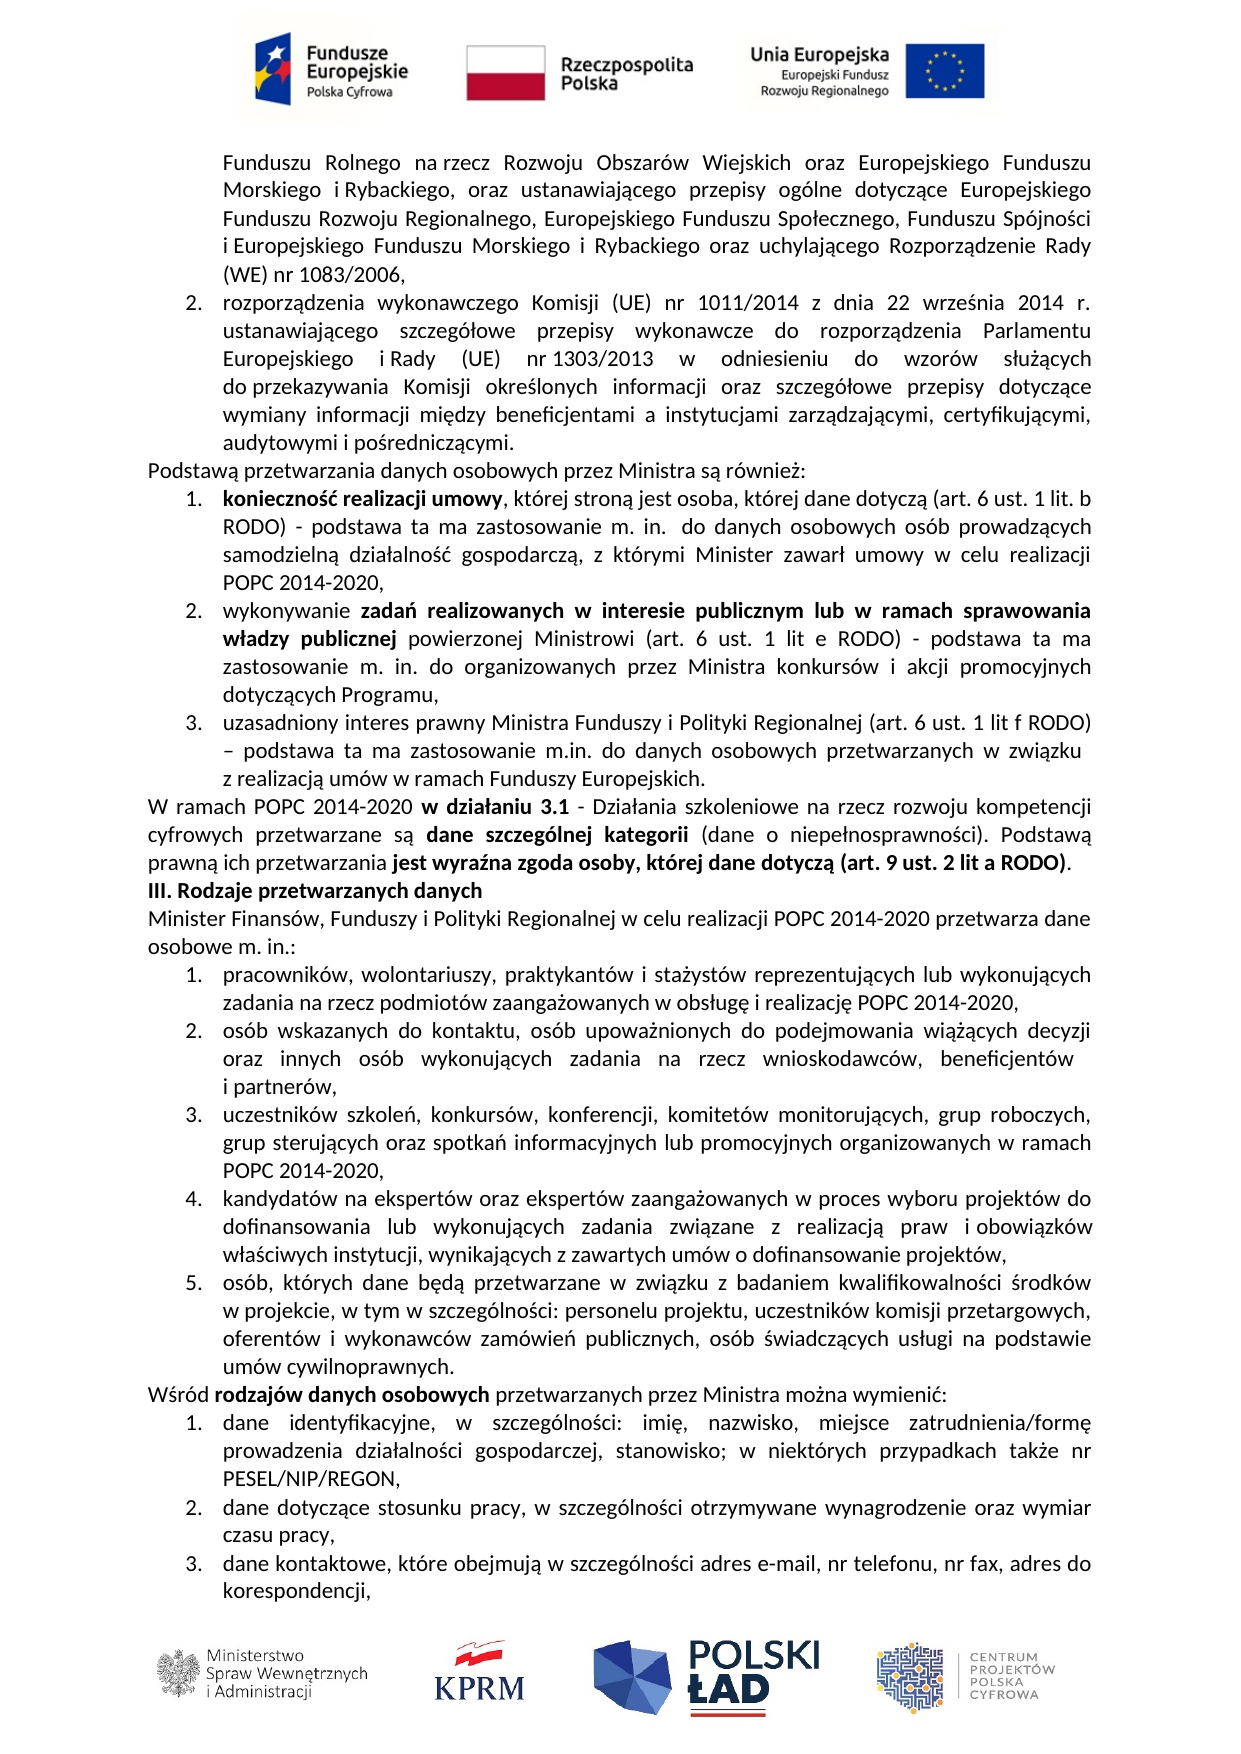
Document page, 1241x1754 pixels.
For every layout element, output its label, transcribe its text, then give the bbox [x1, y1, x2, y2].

list wykonywanie zadań realizowanych w interesie publicznym lub w ramach sprawowania władzy publicznej powierzonej Ministrowi (art. 6 ust. 1 lit e RODO) - podstawa ta ma zastosowanie m. in. do organizowanych przez Ministra konkursów i akcji promocyjnych dotyczących Programu, [185, 596, 1093, 708]
list dane dotyczące stosunku pracy, w szczególności otrzymywane wynagrodzenie oraz wymiar czasu pracy, [185, 1493, 1093, 1549]
list uczestników szkoleń, konkursów, konferencji, komitetów monitorujących, grup roboczych, grup sterujących oraz spotkań informacyjnych lub promocyjnych organizowanych w ramach POPC 2014-2020, [185, 1100, 1093, 1184]
list konieczność realizacji umowy, której stroną jest osoba, której dane dotyczą (art. 6 ust. 1 lit. b RODO) - podstawa ta ma zastosowanie m. in. do danych osobowych osób prowadzących samodzielną działalność gospodarczą, z którymi Minister zawarł umowy w celu realizacji POPC 2014-2020, [185, 484, 1093, 596]
list pracowników, wolontariuszy, praktykantów i stażystów reprezentujących lub wykonujących zadania na rzecz podmiotów zaangażowanych w obsługę i realizację POPC 2014-2020, [185, 960, 1093, 1016]
text Minister Finansów, Funduszy i Polityki Regionalnej w celu realizacji POPC 2014-2020 przetwarza dane osobowe m. in.: [148, 904, 1093, 960]
list osób wskazanych do kontaktu, osób upoważnionych do podejmowania wiążących decyzji oraz innych osób wykonujących zadania na rzecz wnioskodawców, beneficjentów i partnerów, [185, 1016, 1093, 1100]
list dane identyfikacyjne, w szczególności: imię, nazwisko, miejsce zatrudnienia/formę prowadzenia działalności gospodarczej, stanowisko; w niektórych przypadkach także nr PESEL/NIP/REGON, [185, 1408, 1093, 1493]
picture [238, 14, 1003, 126]
list rozporządzenia wykonawczego Komisji (UE) nr 1011/2014 z dnia 22 września 2014 r. ustanawiającego szczegółowe przepisy wykonawcze do rozporządzenia Parlamentu Europejskiego i Rady (UE) nr 1303/2013 w odniesieniu do wzorów służących do przekazywania Komisji określonych informacji oraz szczegółowe przepisy dotyczące wymiany informacji między beneficjentami a instytucjami zarządzającymi, certyfikującymi, audytowymi i pośredniczącymi. [185, 288, 1093, 456]
list osób, których dane będą przetwarzane w związku z badaniem kwalifikowalności środków w projekcie, w tym w szczególności: personelu projektu, uczestników komisji przetargowych, oferentów i wykonawców zamówień publicznych, osób świadczących usługi na podstawie umów cywilnoprawnych. [185, 1268, 1093, 1381]
text Podstawą przetwarzania danych osobowych przez Ministra są również: [148, 456, 1093, 484]
text III. Rodzaje przetwarzanych danych [148, 876, 1093, 904]
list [185, 148, 1093, 288]
text Wśród rodzajów danych osobowych przetwarzanych przez Ministra można wymienić: [148, 1381, 1093, 1408]
list kandydatów na ekspertów oraz ekspertów zaangażowanych w proces wyboru projektów do dofinansowania lub wykonujących zadania związane z realizacją praw i obowiązków właściwych instytucji, wynikających z zawartych umów o dofinansowanie projektów, [185, 1184, 1093, 1268]
picture [147, 1622, 1093, 1736]
text W ramach POPC 2014-2020 w działaniu 3.1 - Działania szkoleniowe na rzecz rozwoju kompetencji cyfrowych przetwarzane są dane szczególnej kategorii (dane o niepełnosprawności). Podstawą prawną ich przetwarzania jest wyraźna zgoda osoby, której dane dotyczą (art. 9 ust. 2 lit a RODO). [148, 792, 1093, 876]
list uzasadniony interes prawny Ministra Funduszy i Polityki Regionalnej (art. 6 ust. 1 lit f RODO) – podstawa ta ma zastosowanie m.in. do danych osobowych przetwarzanych w związku z realizacją umów w ramach Funduszy Europejskich. [185, 708, 1093, 792]
list dane kontaktowe, które obejmują w szczególności adres e-mail, nr telefonu, nr fax, adres do korespondencji, [185, 1549, 1093, 1605]
